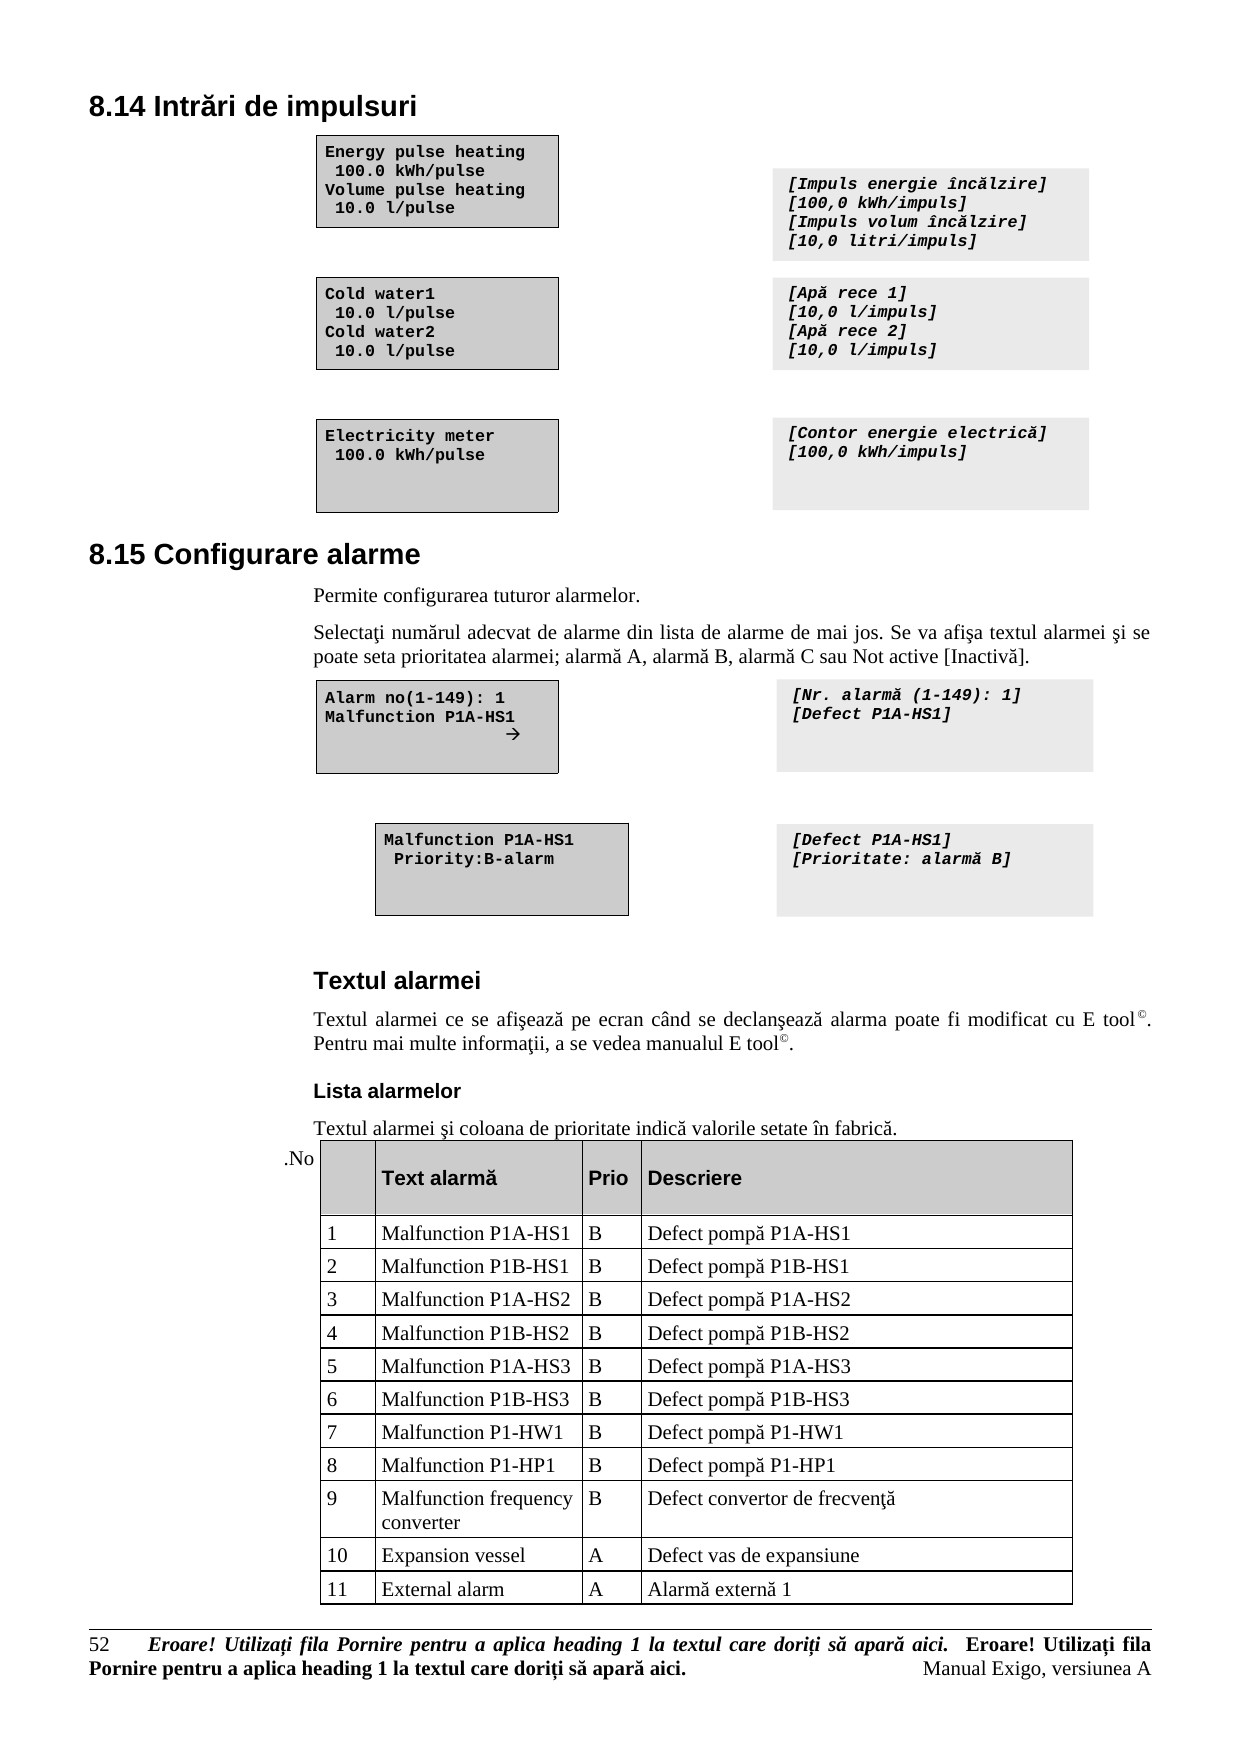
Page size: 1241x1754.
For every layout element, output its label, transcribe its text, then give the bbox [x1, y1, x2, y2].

table_cell External alarm [376, 1572, 582, 1603]
table_cell Defect pompă P1B-HS1 [642, 1249, 1072, 1281]
table_cell Malfunction P1B-HS3 [376, 1382, 582, 1413]
table_cell 8 [321, 1448, 375, 1479]
table_cell Malfunction P1B-HS1 [376, 1249, 582, 1281]
table_header Text alarmă [376, 1141, 582, 1214]
table_cell A [583, 1538, 641, 1570]
table_cell 7 [321, 1415, 375, 1446]
subtitle 8.14 Intrări de impulsuri [89, 89, 1152, 122]
text Electricity meter 100.0 kWh/pulse [317, 420, 558, 512]
text Energy pulse heating 100.0 kWh/pulse Volume pulse heating 10.0 l/pulse [317, 136, 558, 227]
table_cell Malfunction frequency converter [376, 1481, 582, 1537]
table_cell B [583, 1382, 641, 1413]
text Cold water1 10.0 l/pulse Cold water2 10.0 l/pulse [317, 278, 558, 369]
table_cell 6 [321, 1382, 375, 1413]
table_cell B [583, 1448, 641, 1479]
table_cell 2 [321, 1249, 375, 1281]
table_cell Malfunction P1A-HS1 [376, 1216, 582, 1248]
table_cell Defect pompă P1A-HS1 [642, 1216, 1072, 1248]
table_cell Malfunction P1B-HS2 [376, 1316, 582, 1347]
table_cell B [583, 1349, 641, 1380]
table_cell 9 [321, 1481, 375, 1537]
table_cell 11 [321, 1572, 375, 1603]
table_cell B [583, 1216, 641, 1248]
text Permite configurarea tuturor alarmelor. [313, 583, 1152, 607]
table_cell Expansion vessel [376, 1538, 582, 1570]
table_cell B [583, 1249, 641, 1281]
table_cell Malfunction P1A-HS3 [376, 1349, 582, 1380]
table_cell Malfunction P1-HP1 [376, 1448, 582, 1479]
text Textul alarmei şi coloana de prioritate indică valorile setate în fabrică. [313, 1116, 1152, 1139]
table_cell B [583, 1316, 641, 1347]
table_cell Defect pompă P1B-HS2 [642, 1316, 1072, 1347]
table_cell Defect pompă P1A-HS3 [642, 1349, 1072, 1380]
table_header .No [321, 1141, 375, 1214]
subtitle 8.15 Configurare alarme [89, 537, 1152, 571]
table_header Descriere [642, 1141, 1072, 1214]
text Selectaţi numărul adecvat de alarme din lista de alarme de mai jos. Se va afişa textul alarmei şi se poate seta prioritatea alarmei; alarmă A, alarmă B, alarmă C sau Not active [Inactivă]. [313, 620, 1152, 668]
table_cell Malfunction P1A-HS2 [376, 1282, 582, 1314]
subtitle Textul alarmei [313, 966, 1152, 994]
table_cell A [583, 1572, 641, 1603]
table_cell Malfunction P1-HW1 [376, 1415, 582, 1446]
table_cell Defect pompă P1-HW1 [642, 1415, 1072, 1446]
table_cell 5 [321, 1349, 375, 1380]
subtitle Lista alarmelor [313, 1079, 1152, 1103]
table_cell B [583, 1415, 641, 1446]
table_cell Defect pompă P1B-HS3 [642, 1382, 1072, 1413]
table_cell Defect convertor de frecvenţă [642, 1481, 1072, 1537]
table_cell B [583, 1282, 641, 1314]
text Textul alarmei ce se afişează pe ecran când se declanşează alarma poate fi modificat cu E tool©. Pentru mai multe informaţii, a se vedea manualul E tool©. [313, 1007, 1152, 1055]
table_cell Defect pompă P1-HP1 [642, 1448, 1072, 1479]
text Alarm no(1-149): 1 Malfunction P1A-HS1 [317, 681, 558, 773]
table_cell 4 [321, 1316, 375, 1347]
table_cell 3 [321, 1282, 375, 1314]
table_cell 10 [321, 1538, 375, 1570]
text Malfunction P1A-HS1 Priority:B-alarm [376, 824, 628, 915]
table_cell 1 [321, 1216, 375, 1248]
table_cell Defect vas de expansiune [642, 1538, 1072, 1570]
table_cell Defect pompă P1A-HS2 [642, 1282, 1072, 1314]
table_header Prio [583, 1141, 641, 1214]
table_cell B [583, 1481, 641, 1537]
table_cell Alarmă externă 1 [642, 1572, 1072, 1603]
